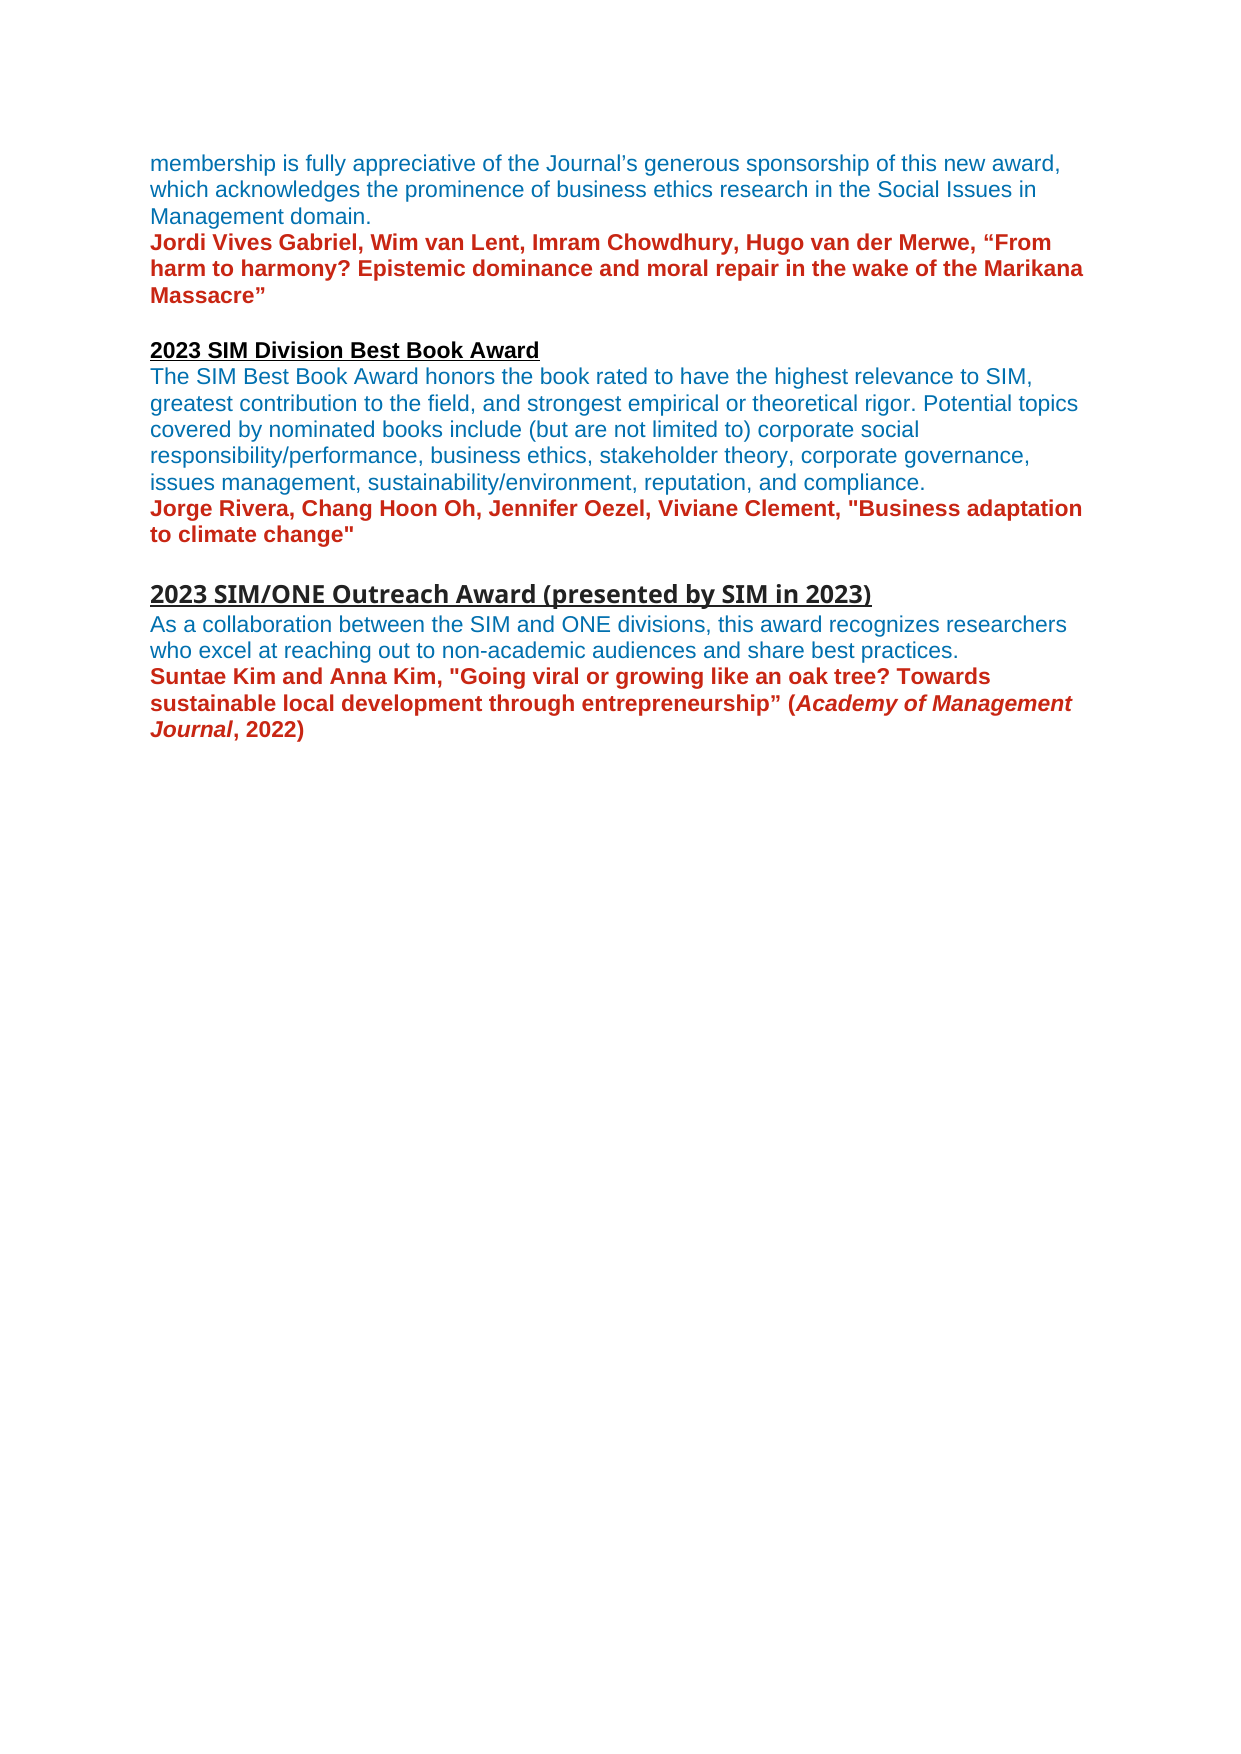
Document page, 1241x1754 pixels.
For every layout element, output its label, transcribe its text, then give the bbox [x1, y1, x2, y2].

text 2023 SIM Division Best Book Award [150, 337, 1090, 363]
text Jordi Vives Gabriel, Wim van Lent, Imram Chowdhury, Hugo van der Merwe, “From harm to harmony? Epistemic dominance and moral repair in the wake of the Marikana Massacre” [150, 229, 1090, 308]
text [150, 150, 1090, 229]
text The SIM Best Book Award honors the book rated to have the highest relevance to SIM, greatest contribution to the field, and strongest empirical or theoretical rigor. Potential topics covered by nominated books include (but are not limited to) corporate social responsibility/performance, business ethics, stakeholder theory, corporate governance, issues management, sustainability/environment, reputation, and compliance. [150, 363, 1090, 495]
text 2023 SIM/ONE Outreach Award (presented by SIM in 2023) [150, 576, 1090, 611]
text Jorge Rivera, Chang Hoon Oh, Jennifer Oezel, Viviane Clement, "Business adaptation to climate change" [150, 495, 1090, 548]
text Suntae Kim and Anna Kim, "Going viral or growing like an oak tree? Towards sustainable local development through entrepreneurship” (Academy of Management Journal, 2022) [150, 663, 1090, 742]
